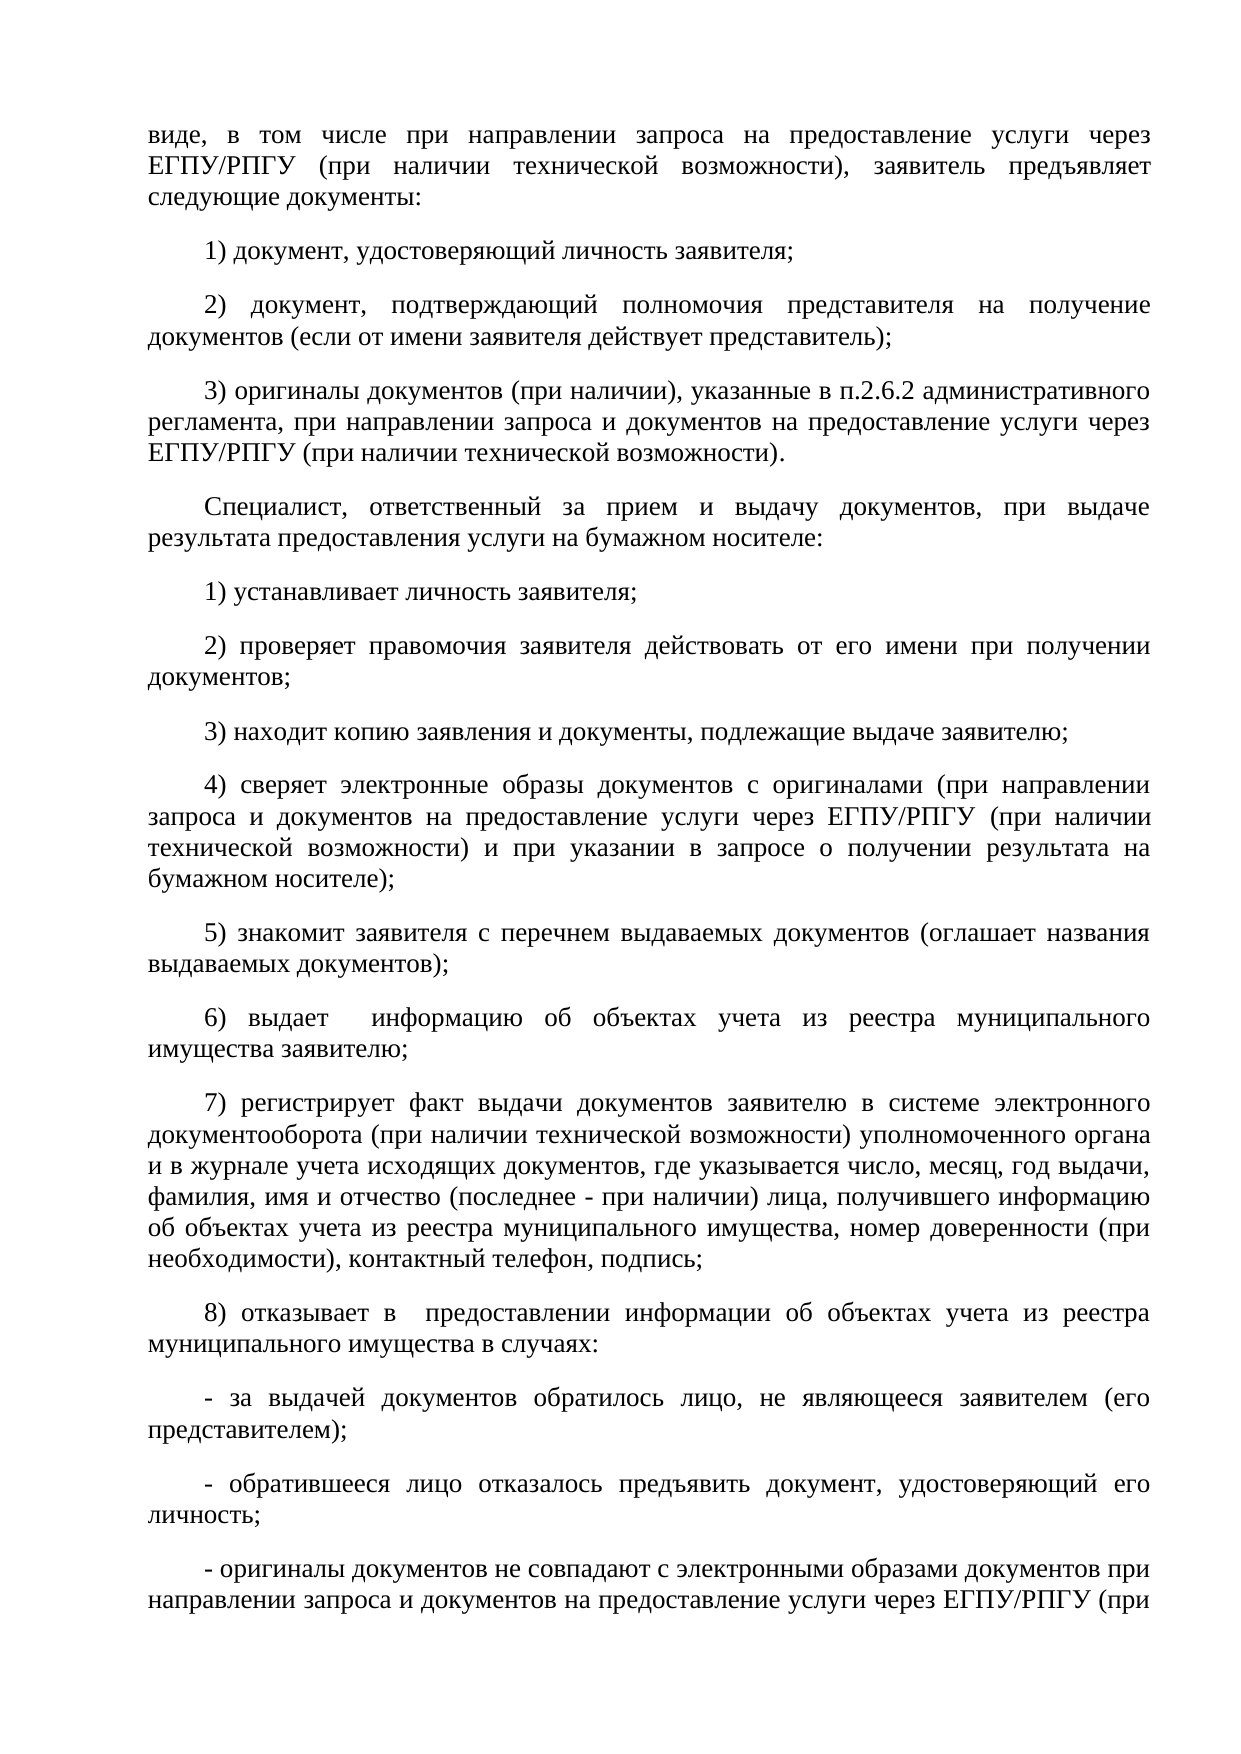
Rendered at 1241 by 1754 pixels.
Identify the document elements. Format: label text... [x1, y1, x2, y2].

text 2) документ, подтверждающий полномочия представителя на получение документов (если от имени заявителя действует представитель); [148, 288, 1152, 351]
text - обратившееся лицо отказалось предъявить документ, удостоверяющий его личность; [148, 1467, 1152, 1529]
text 5) знакомит заявителя с перечнем выдаваемых документов (оглашает названия выдаваемых документов); [148, 916, 1152, 978]
text 3) оригиналы документов (при наличии), указанные в п.2.6.2 административного регламента, при направлении запроса и документов на предоставление услуги через ЕГПУ/РПГУ (при наличии технической возможности). [148, 374, 1152, 467]
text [148, 1552, 1152, 1614]
text 6) выдает информацию об объектах учета из реестра муниципального имущества заявителю; [148, 1001, 1152, 1064]
text 8) отказывает в предоставлении информации об объектах учета из реестра муниципального имущества в случаях: [148, 1296, 1152, 1359]
text 3) находит копию заявления и документы, подлежащие выдаче заявителю; [148, 714, 1152, 746]
text Специалист, ответственный за прием и выдачу документов, при выдаче результата предоставления услуги на бумажном носителе: [148, 490, 1152, 552]
text 2) проверяет правомочия заявителя действовать от его имени при получении документов; [148, 629, 1152, 692]
text 1) документ, удостоверяющий личность заявителя; [148, 234, 1152, 266]
text 4) сверяет электронные образы документов с оригиналами (при направлении запроса и документов на предоставление услуги через ЕГПУ/РПГУ (при наличии технической возможности) и при указании в запросе о получении результата на бумажном носителе); [148, 769, 1152, 893]
text 1) устанавливает личность заявителя; [148, 575, 1152, 606]
text 7) регистрирует факт выдачи документов заявителю в системе электронного документооборота (при наличии технической возможности) уполномоченного органа и в журнале учета исходящих документов, где указывается число, месяц, год выдачи, фамилия, имя и отчество (последнее - при наличии) лица, получившего информацию об объектах учета из реестра муниципального имущества, номер доверенности (при необходимости), контактный телефон, подпись; [148, 1087, 1152, 1273]
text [148, 118, 1152, 212]
text - за выдачей документов обратилось лицо, не являющееся заявителем (его представителем); [148, 1382, 1152, 1444]
